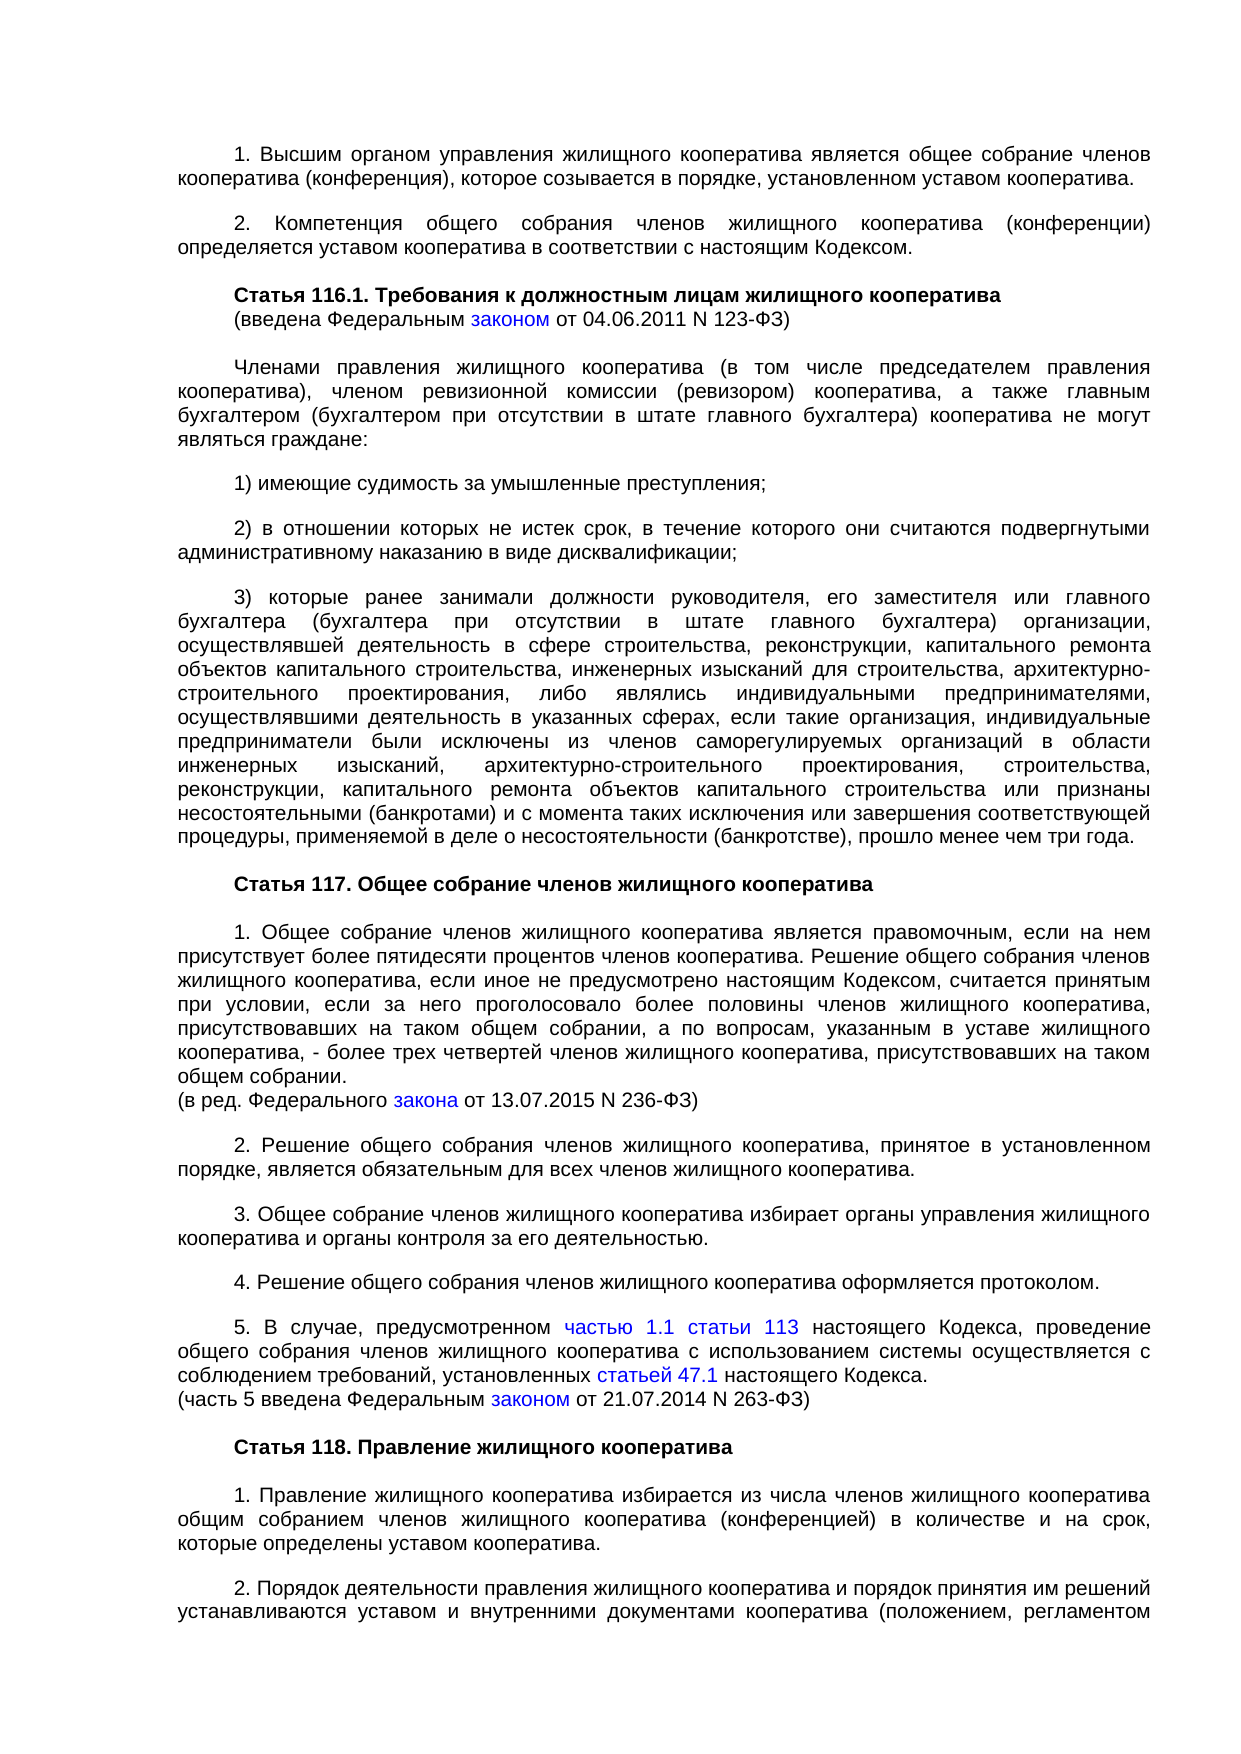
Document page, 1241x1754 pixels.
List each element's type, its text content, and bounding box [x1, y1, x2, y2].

text 2. Решение общего собрания членов жилищного кооператива, принятое в установленном порядке, является обязательным для всех членов жилищного кооператива. [177, 1133, 1152, 1181]
text 1. Правление жилищного кооператива избирается из числа членов жилищного кооператива общим собранием членов жилищного кооператива (конференцией) в количестве и на срок, которые определены уставом кооператива. [177, 1483, 1152, 1554]
text 1) имеющие судимость за умышленные преступления; [177, 471, 1152, 495]
text (в ред. Федерального закона от 13.07.2015 N 236-ФЗ) [177, 1088, 1152, 1112]
title Статья 117. Общее собрание членов жилищного кооператива [177, 872, 1152, 896]
text 3. Общее собрание членов жилищного кооператива избирает органы управления жилищного кооператива и органы контроля за его деятельностью. [177, 1201, 1152, 1249]
text 2) в отношении которых не истек срок, в течение которого они считаются подвергнутыми административному наказанию в виде дисквалификации; [177, 516, 1152, 564]
title Статья 116.1. Требования к должностным лицам жилищного кооператива [177, 283, 1152, 307]
text 4. Решение общего собрания членов жилищного кооператива оформляется протоколом. [177, 1270, 1152, 1294]
text 5. В случае, предусмотренном частью 1.1 статьи 113 настоящего Кодекса, проведение общего собрания членов жилищного кооператива с использованием системы осуществляется с соблюдением требований, установленных статьей 47.1 настоящего Кодекса. [177, 1315, 1152, 1387]
text Членами правления жилищного кооператива (в том числе председателем правления кооператива), членом ревизионной комиссии (ревизором) кооператива, а также главным бухгалтером (бухгалтером при отсутствии в штате главного бухгалтера) кооператива не могут являться граждане: [177, 354, 1152, 450]
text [177, 1575, 1152, 1623]
title Статья 118. Правление жилищного кооператива [177, 1435, 1152, 1459]
text (введена Федеральным законом от 04.06.2011 N 123-ФЗ) [177, 307, 1152, 331]
text 1. Высшим органом управления жилищного кооператива является общее собрание членов кооператива (конференция), которое созывается в порядке, установленном уставом кооператива. [177, 142, 1152, 190]
text 2. Компетенция общего собрания членов жилищного кооператива (конференции) определяется уставом кооператива в соответствии с настоящим Кодексом. [177, 211, 1152, 259]
text (часть 5 введена Федеральным законом от 21.07.2014 N 263-ФЗ) [177, 1387, 1152, 1411]
text 3) которые ранее занимали должности руководителя, его заместителя или главного бухгалтера (бухгалтера при отсутствии в штате главного бухгалтера) организации, осуществлявшей деятельность в сфере строительства, реконструкции, капитального ремонта объектов капитального строительства, инженерных изысканий для строительства, архитектурно-строительного проектирования, либо являлись индивидуальными предпринимателями, осуществлявшими деятельность в указанных сферах, если такие организация, индивидуальные предприниматели были исключены из членов саморегулируемых организаций в области инженерных изысканий, архитектурно-строительного проектирования, строительства, реконструкции, капитального ремонта объектов капитального строительства или признаны несостоятельными (банкротами) и с момента таких исключения или завершения соответствующей процедуры, применяемой в деле о несостоятельности (банкротстве), прошло менее чем три года. [177, 585, 1152, 848]
text 1. Общее собрание членов жилищного кооператива является правомочным, если на нем присутствует более пятидесяти процентов членов кооператива. Решение общего собрания членов жилищного кооператива, если иное не предусмотрено настоящим Кодексом, считается принятым при условии, если за него проголосовало более половины членов жилищного кооператива, присутствовавших на таком общем собрании, а по вопросам, указанным в уставе жилищного кооператива, - более трех четвертей членов жилищного кооператива, присутствовавших на таком общем собрании. [177, 920, 1152, 1088]
